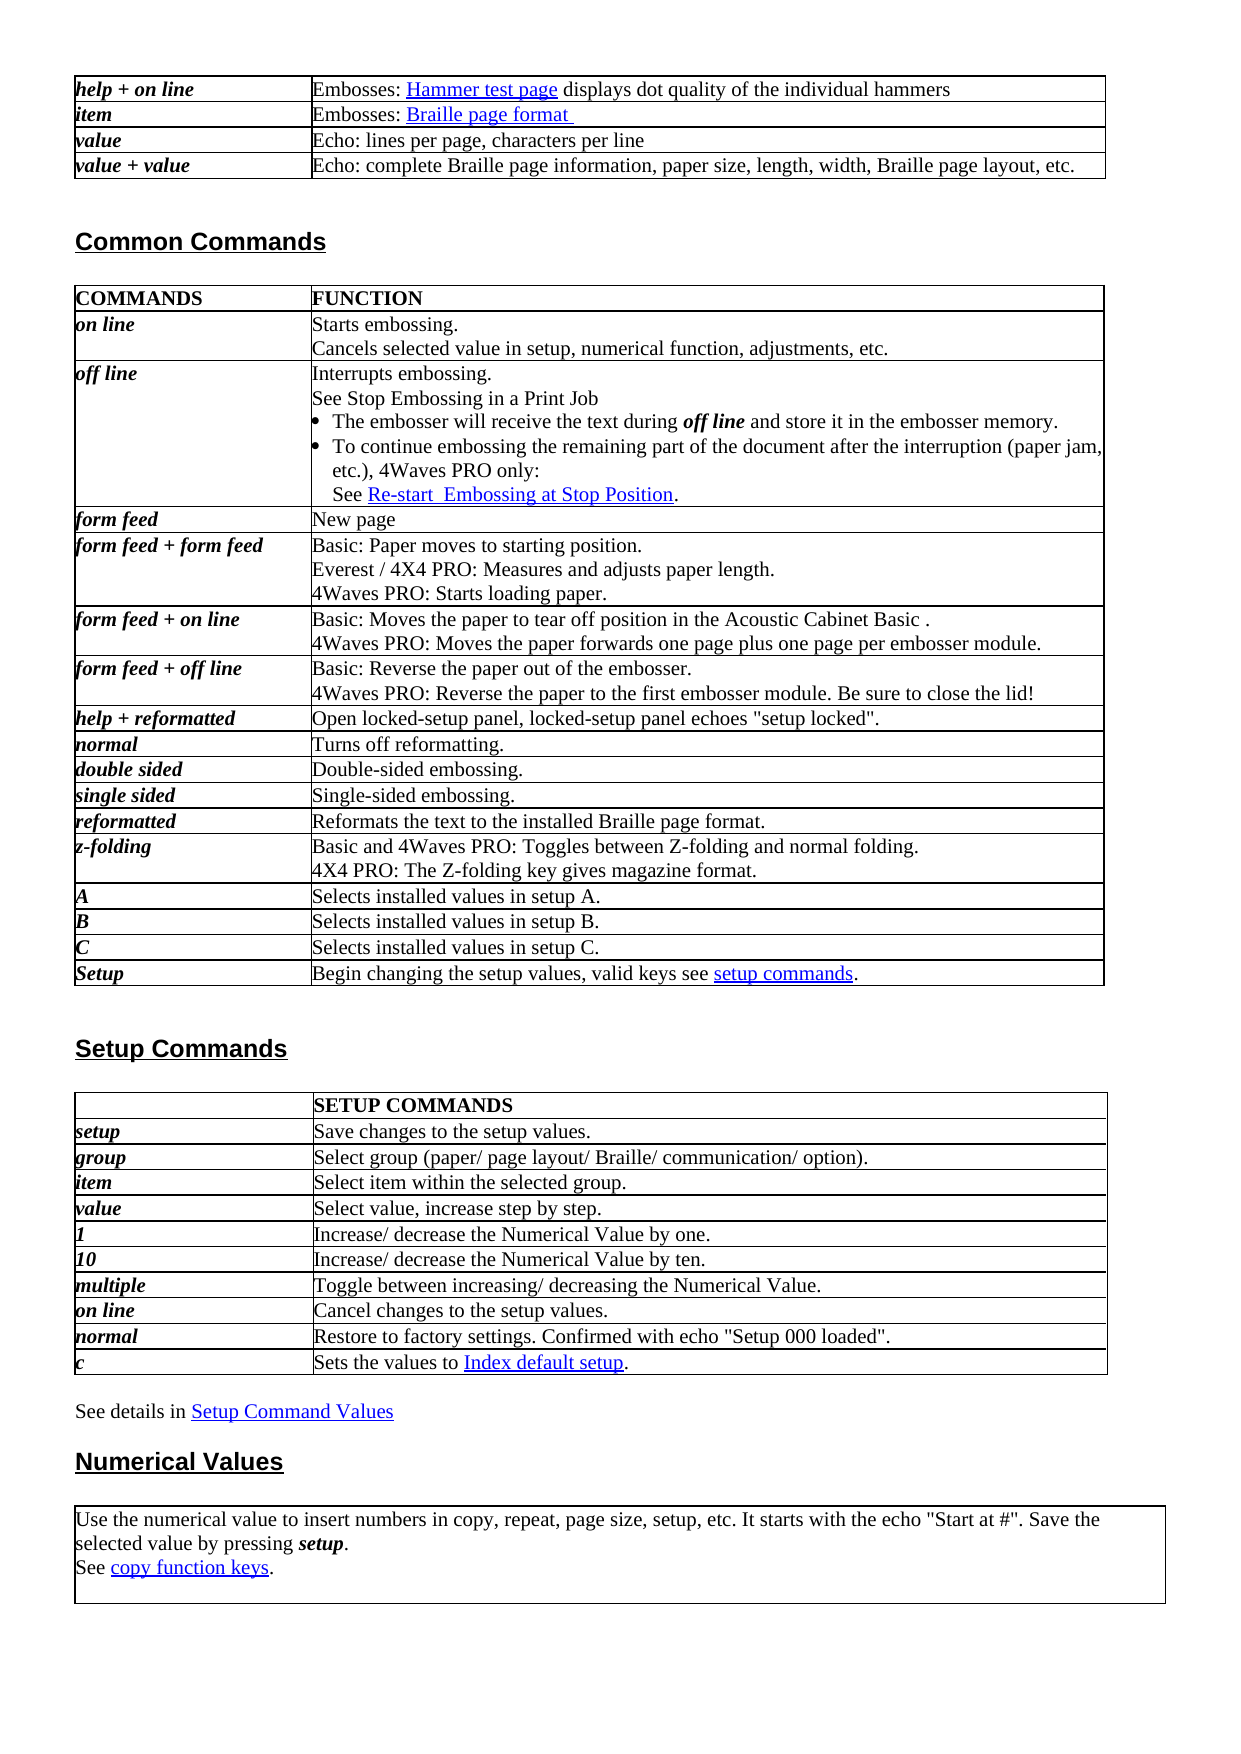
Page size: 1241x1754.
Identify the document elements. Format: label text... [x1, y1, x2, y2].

table_cell item [76, 1170, 313, 1194]
table_cell Toggle between increasing/ decreasing the Numerical Value. [314, 1271, 1107, 1297]
table_cell setup [76, 1119, 313, 1143]
text See details in Setup Command Values [75, 1399, 1165, 1423]
table_cell on line [76, 312, 311, 360]
table_header SETUP COMMANDS [314, 1093, 1107, 1117]
table_cell Select item within the selected group. [314, 1169, 1107, 1194]
table_cell Embosses: Braille page format [313, 102, 1105, 126]
table_cell Select group (paper/ page layout/ Braille/ communication/ option). [314, 1143, 1107, 1169]
table_cell form feed [76, 507, 311, 531]
table_cell Basic and 4Waves PRO: Toggles between Z-folding and normal folding. 4X4 PRO: The Z-folding key gives magazine format. [312, 834, 1103, 882]
table_cell Single-sided embossing. [312, 783, 1103, 807]
table_cell Save changes to the setup values. [314, 1118, 1107, 1143]
table_cell Selects installed values in setup A. [312, 884, 1103, 908]
table_cell help + reformatted [76, 706, 311, 730]
table_cell Embosses: Hammer test page displays dot quality of the individual hammers [313, 77, 1105, 101]
table_cell New page [312, 507, 1103, 531]
table_cell Basic: Reverse the paper out of the embosser. 4Waves PRO: Reverse the paper to the first embosser module. Be sure to close the lid! [312, 656, 1103, 704]
table_header Use the numerical value to insert numbers in copy, repeat, page size, setup, etc. It starts with the echo "Start at #". Save the selected value by pressing setup. See copy function keys. [76, 1507, 1165, 1603]
table_cell z-folding [76, 834, 311, 882]
table_cell Open locked-setup panel, locked-setup panel echoes "setup locked". [312, 706, 1103, 730]
table_cell Echo: lines per page, characters per line [313, 128, 1105, 152]
table_cell help + on line [76, 77, 311, 101]
subtitle Numerical Values [75, 1447, 1165, 1476]
table_header COMMANDS [76, 286, 311, 310]
table_cell c [76, 1350, 313, 1374]
table_cell value + value [76, 153, 311, 177]
table_cell Setup [76, 961, 311, 985]
table_cell Cancel changes to the setup values. [314, 1297, 1107, 1322]
table_cell Starts embossing. Cancels selected value in setup, numerical function, adjustments, etc. [312, 312, 1103, 360]
table_cell Selects installed values in setup C. [312, 935, 1103, 959]
table_cell normal [76, 732, 311, 756]
table_cell on line [76, 1298, 313, 1322]
table_cell 10 [76, 1247, 313, 1271]
subtitle Common Commands [75, 227, 1165, 256]
table_cell B [76, 910, 311, 933]
table_cell reformatted [76, 809, 311, 833]
table_cell Selects installed values in setup B. [312, 910, 1103, 933]
table_cell value [76, 128, 311, 152]
table_cell Double-sided embossing. [312, 757, 1103, 781]
table_cell Turns off reformatting. [312, 732, 1103, 756]
table_cell Select value, increase step by step. [314, 1194, 1107, 1220]
table_cell form feed + off line [76, 656, 311, 704]
subtitle Setup Commands [75, 1034, 1165, 1063]
table_cell Reformats the text to the installed Braille page format. [312, 809, 1103, 833]
table_cell C [76, 935, 311, 959]
table_cell group [76, 1145, 313, 1169]
table_header FUNCTION [312, 286, 1103, 310]
table_cell double sided [76, 757, 311, 781]
table_cell A [76, 884, 311, 908]
table_cell 1 [76, 1222, 313, 1246]
table_cell Basic: Moves the paper to tear off position in the Acoustic Cabinet Basic . 4Waves PRO: Moves the paper forwards one page plus one page per embosser module. [312, 607, 1103, 655]
table_cell off line [76, 361, 311, 506]
table_cell Increase/ decrease the Numerical Value by one. [314, 1220, 1107, 1246]
table_cell Basic: Paper moves to starting position. Everest / 4X4 PRO: Measures and adjusts paper length. 4Waves PRO: Starts loading paper. [312, 533, 1103, 605]
table_cell multiple [76, 1273, 313, 1297]
table_cell Increase/ decrease the Numerical Value by ten. [314, 1246, 1107, 1271]
table_cell normal [76, 1324, 313, 1348]
table_cell Echo: complete Braille page information, paper size, length, width, Braille page layout, etc. [313, 153, 1105, 177]
table_cell item [76, 102, 311, 126]
table_cell Interrupts embossing. See Stop Embossing in a Print Job  The embosser will receive the text during off line and store it in the embosser memory.  To continue embossing the remaining part of the document after the interruption (paper jam, etc.), 4Waves PRO only: See Re-start Embossing at Stop Position. [312, 361, 1103, 506]
table_header [76, 1093, 313, 1117]
table_cell value [76, 1196, 313, 1220]
table_cell Restore to factory settings. Confirmed with echo "Setup 000 loaded". [314, 1323, 1107, 1348]
table_cell Sets the values to Index default setup. [314, 1348, 1107, 1374]
table_cell single sided [76, 783, 311, 807]
table_cell Begin changing the setup values, valid keys see setup commands. [312, 961, 1103, 985]
table_cell form feed + on line [76, 607, 311, 655]
table_cell form feed + form feed [76, 533, 311, 605]
